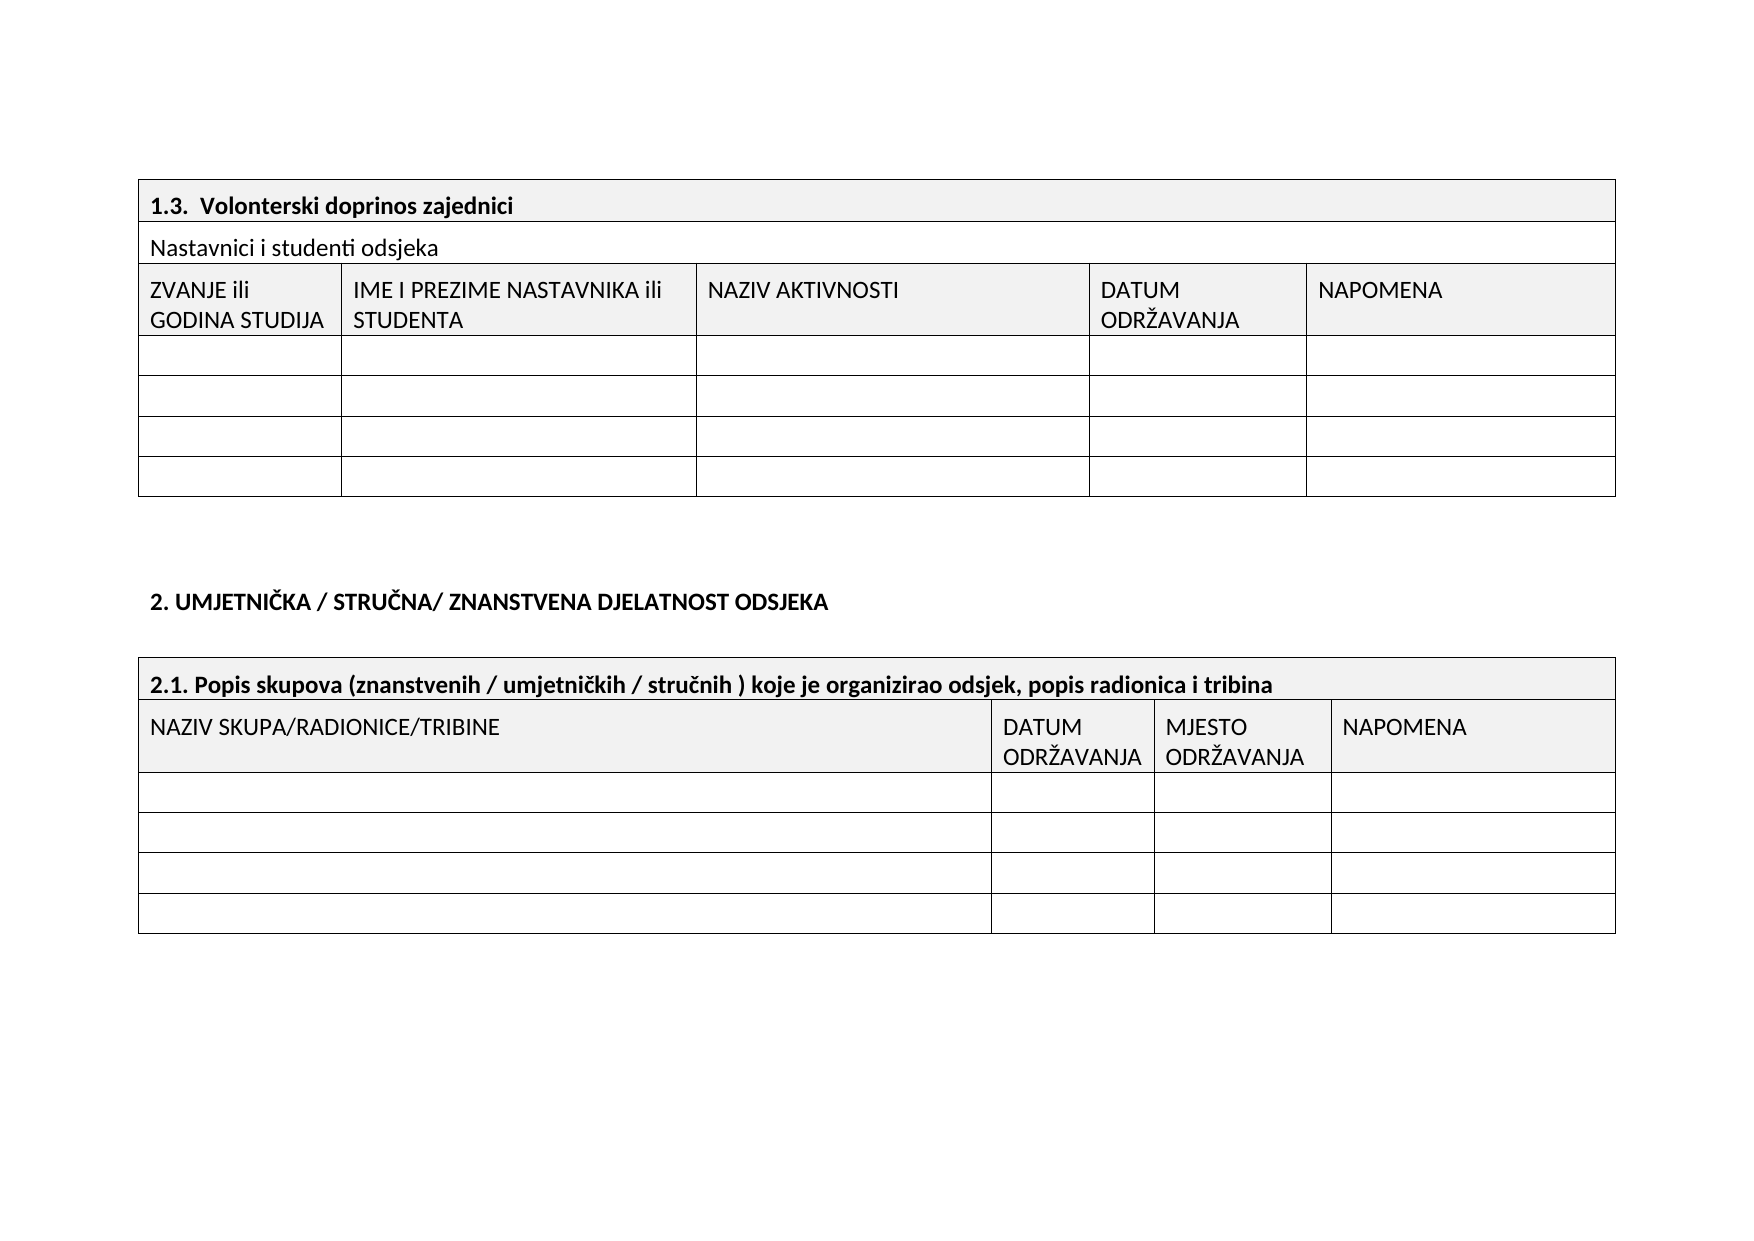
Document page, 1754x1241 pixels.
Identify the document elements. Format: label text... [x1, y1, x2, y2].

table_cell [697, 417, 1089, 456]
table_cell [697, 376, 1089, 416]
table_cell [697, 336, 1089, 375]
text 2. UMJETNIČKA / STRUČNA/ ZNANSTVENA DJELATNOST ODSJEKA [150, 586, 1604, 616]
table_cell [342, 457, 696, 496]
table_cell [992, 853, 1154, 892]
table_cell [992, 894, 1154, 933]
table_cell [697, 457, 1089, 496]
table_cell [1155, 773, 1331, 812]
table_cell [1332, 853, 1615, 892]
table_cell [1090, 376, 1306, 416]
table_cell [139, 894, 991, 933]
table_cell [1155, 853, 1331, 892]
table_header 2.1. Popis skupova (znanstvenih / umjetničkih / stručnih ) koje je organizirao odsjek, popis radionica i tribina [139, 658, 1615, 699]
table_cell NAPOMENA [1332, 700, 1615, 772]
table_cell [1307, 457, 1615, 496]
table_cell IME I PREZIME NASTAVNIKA ili STUDENTA [342, 264, 696, 335]
table_cell [992, 773, 1154, 812]
table_cell [139, 336, 341, 375]
table_cell [139, 773, 991, 812]
table_cell NAZIV SKUPA/RADIONICE/TRIBINE [139, 700, 991, 772]
table_cell [1332, 773, 1615, 812]
table_cell [1332, 813, 1615, 852]
table_cell [1307, 376, 1615, 416]
table_cell [1332, 894, 1615, 933]
table_cell DATUM ODRŽAVANJA [992, 700, 1154, 772]
table_cell [139, 417, 341, 456]
table_cell DATUM ODRŽAVANJA [1090, 264, 1306, 335]
table_cell [1090, 336, 1306, 375]
table_cell [139, 457, 341, 496]
table_cell Nastavnici i studenti odsjeka [139, 222, 1615, 263]
table_cell [1155, 813, 1331, 852]
table_cell [342, 417, 696, 456]
table_cell [342, 336, 696, 375]
table_header 1.3. Volonterski doprinos zajednici [139, 180, 1615, 221]
table_cell [1307, 336, 1615, 375]
table_cell [139, 376, 341, 416]
table_cell [1155, 894, 1331, 933]
table_cell NAZIV AKTIVNOSTI [697, 264, 1089, 335]
table_cell NAPOMENA [1307, 264, 1615, 335]
table_cell [1307, 417, 1615, 456]
table_cell ZVANJE ili GODINA STUDIJA [139, 264, 341, 335]
table_cell [1090, 417, 1306, 456]
table_cell [1090, 457, 1306, 496]
table_cell MJESTO ODRŽAVANJA [1155, 700, 1331, 772]
table_cell [139, 853, 991, 892]
table_cell [139, 813, 991, 852]
table_cell [342, 376, 696, 416]
table_cell [992, 813, 1154, 852]
